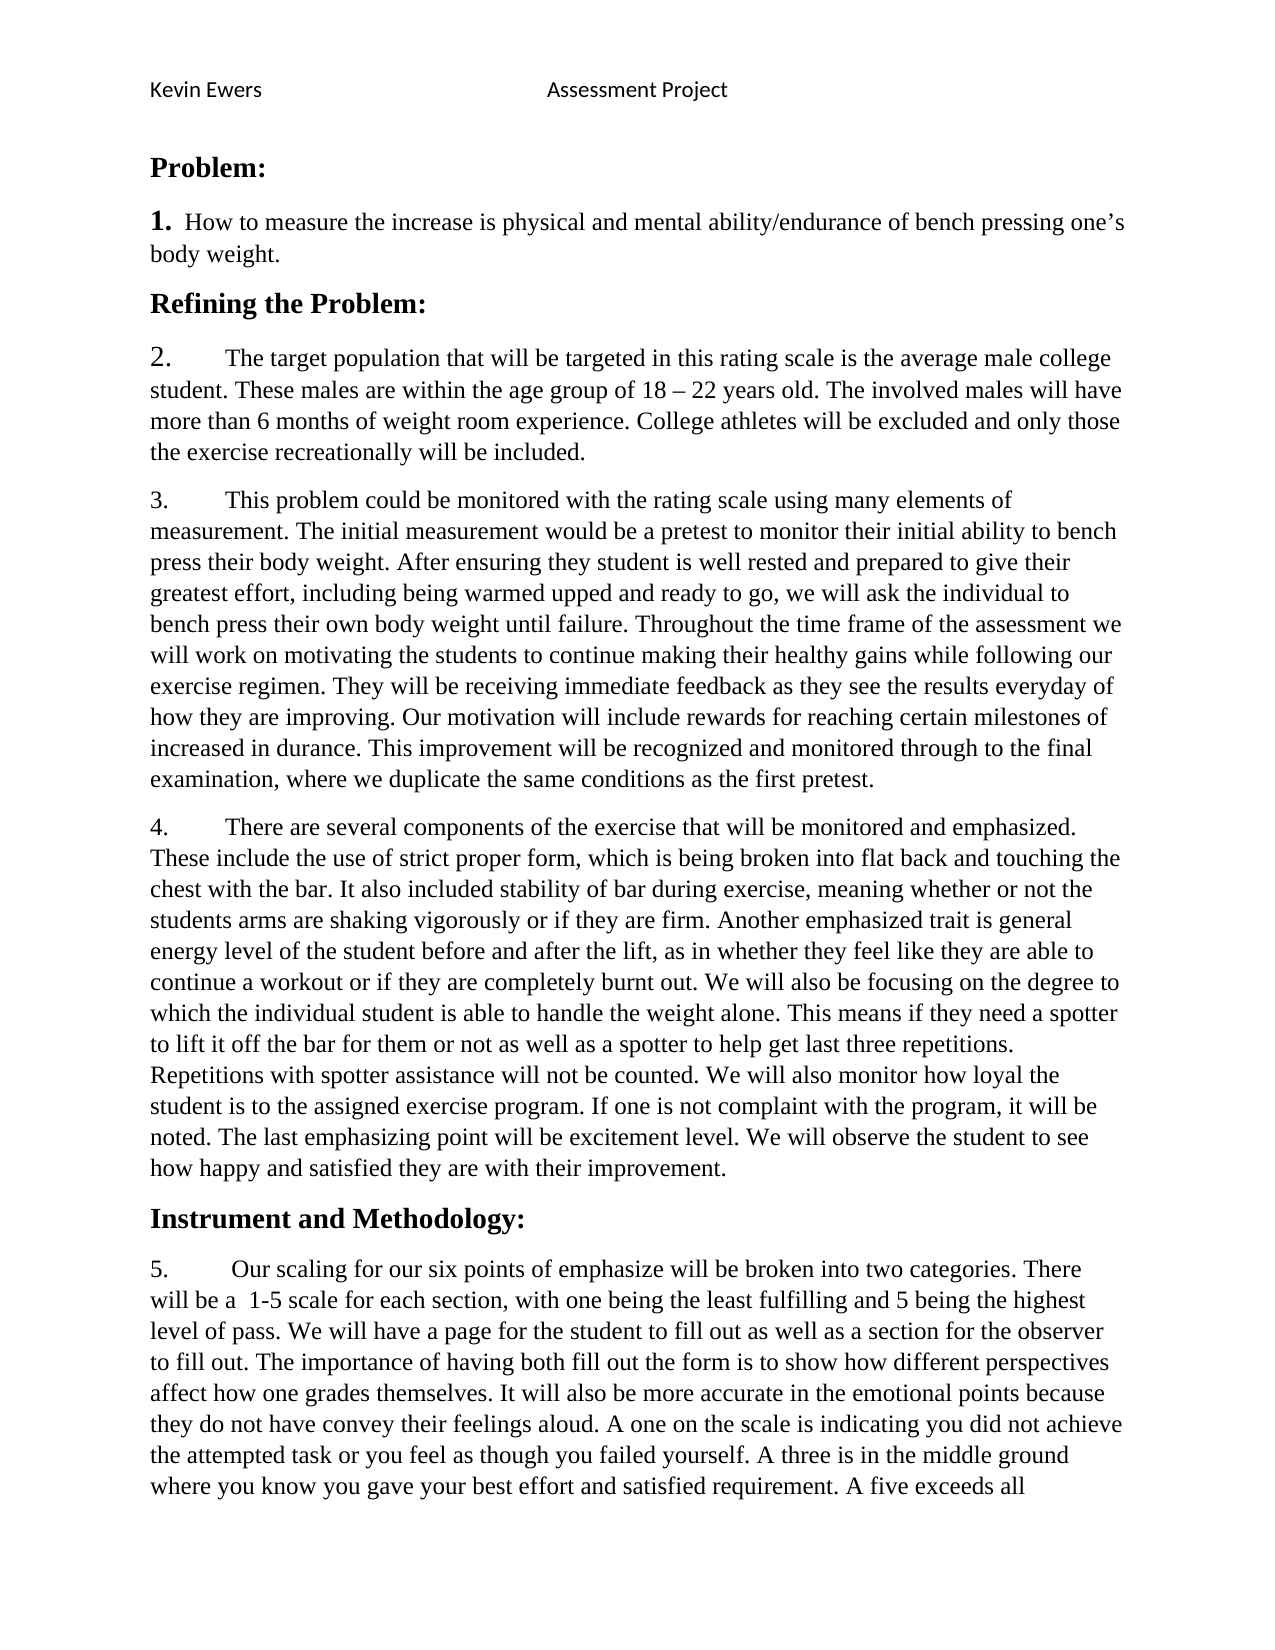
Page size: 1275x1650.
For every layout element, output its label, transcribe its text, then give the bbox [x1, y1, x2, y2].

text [150, 1254, 1125, 1500]
text Instrument and Methodology: [150, 1201, 1125, 1234]
text Problem: [150, 150, 1125, 183]
text 2. The target population that will be targeted in this rating scale is the average male college student. These males are within the age group of 18 – 22 years old. The involved males will have more than 6 months of weight room experience. College athletes will be excluded and only those the exercise recreationally will be included. [150, 339, 1125, 466]
text Refining the Problem: [150, 286, 1125, 320]
text 4. There are several components of the exercise that will be monitored and emphasized. These include the use of strict proper form, which is being broken into flat back and touching the chest with the bar. It also included stability of bar during exercise, meaning whether or not the students arms are shaking vigorously or if they are firm. Another emphasized trait is general energy level of the student before and after the lift, as in whether they feel like they are able to continue a workout or if they are completely burnt out. We will also be focusing on the degree to which the individual student is able to handle the weight alone. This means if they need a spotter to lift it off the bar for them or not as well as a spotter to help get last three repetitions. Repetitions with spotter assistance will not be counted. We will also monitor how loyal the student is to the assigned exercise program. If one is not complaint with the program, it will be noted. The last emphasizing point will be excitement level. We will observe the student to see how happy and satisfied they are with their improvement. [150, 812, 1125, 1182]
text 1. How to measure the increase is physical and mental ability/endurance of bench pressing one’s body weight. [150, 203, 1125, 267]
text 3. This problem could be monitored with the rating scale using many elements of measurement. The initial measurement would be a pretest to monitor their initial ability to bench press their body weight. After ensuring they student is well rested and prepared to give their greatest effort, including being warmed upped and ready to go, we will ask the individual to bench press their own body weight until failure. Throughout the time frame of the assessment we will work on motivating the students to continue making their healthy gains while following our exercise regimen. They will be receiving immediate feedback as they see the results everyday of how they are improving. Our motivation will include rewards for reaching certain milestones of increased in durance. This improvement will be recognized and monitored through to the final examination, where we duplicate the same conditions as the first pretest. [150, 485, 1125, 793]
